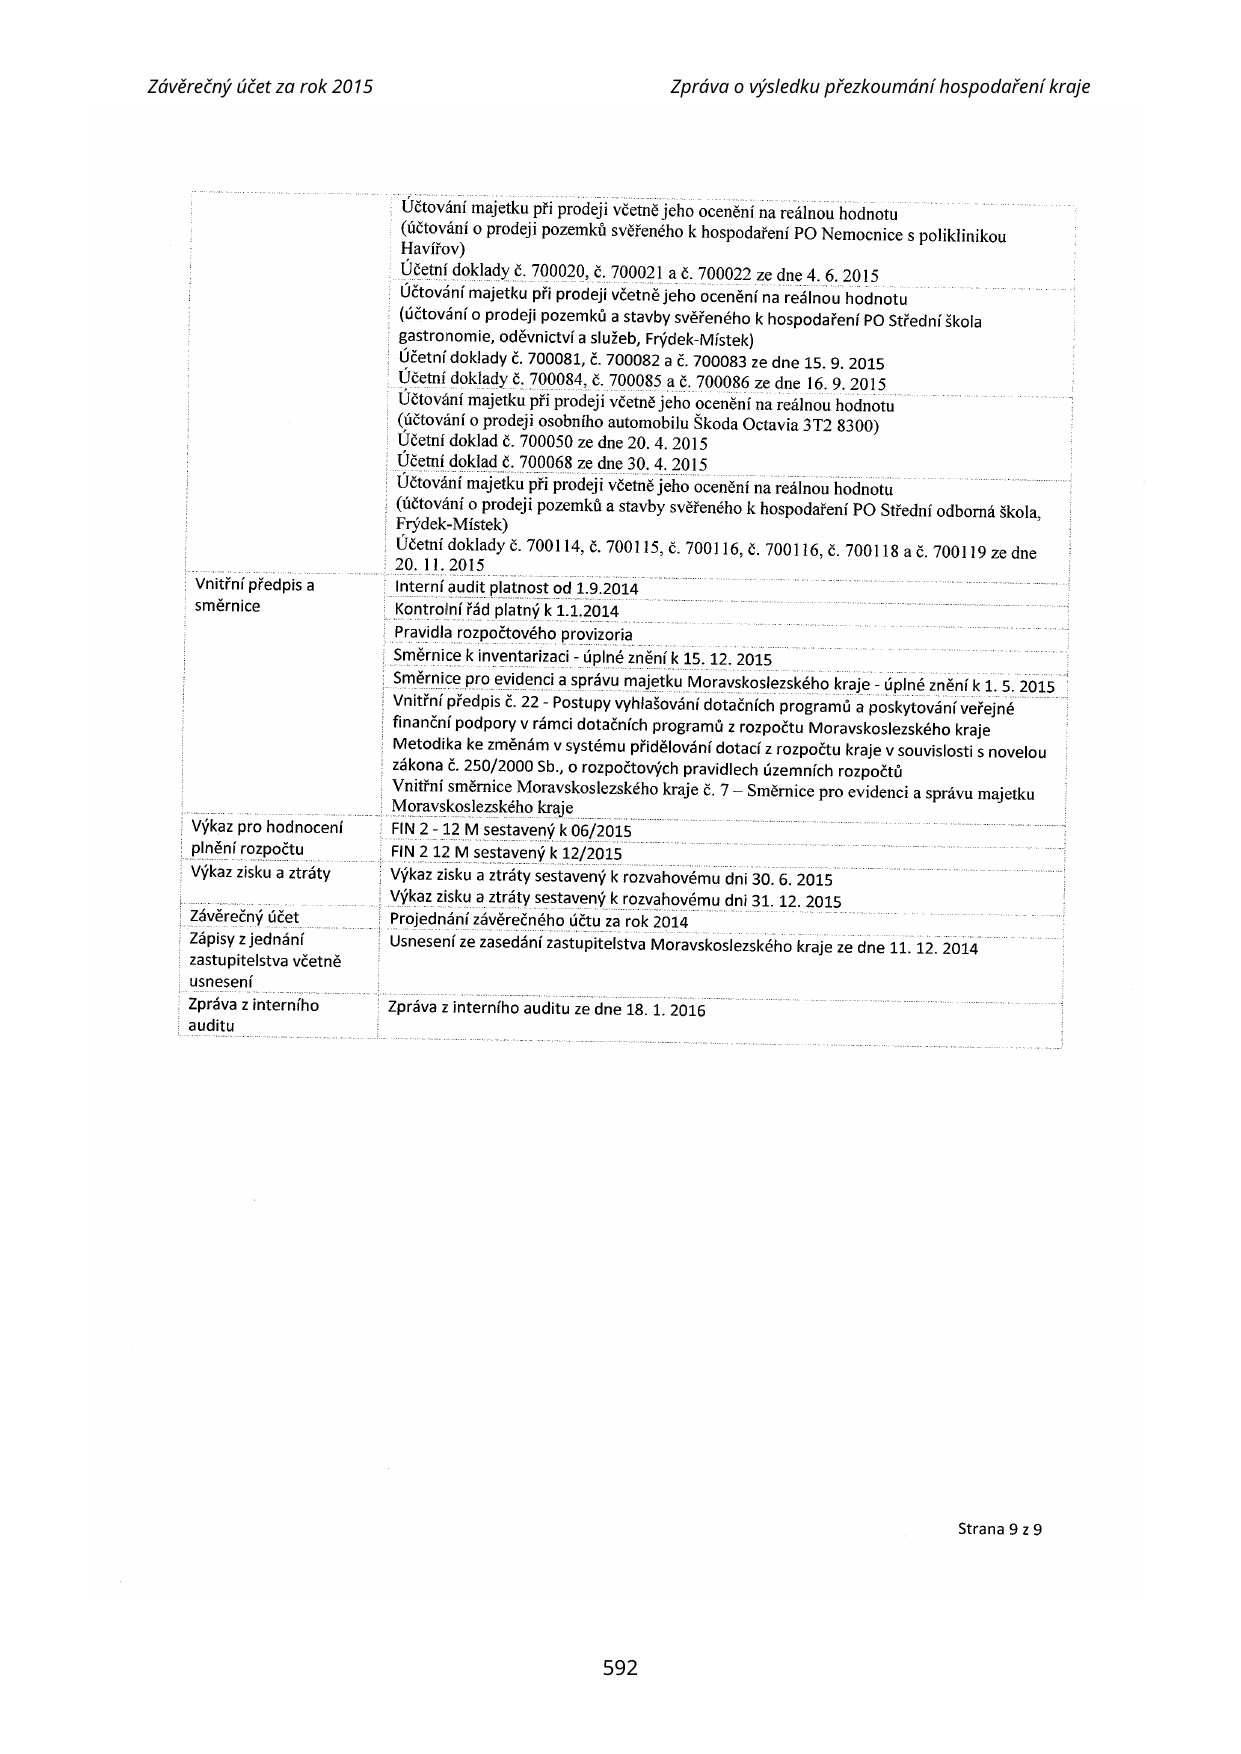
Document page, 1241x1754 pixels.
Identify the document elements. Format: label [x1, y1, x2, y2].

picture [88, 99, 1149, 1598]
